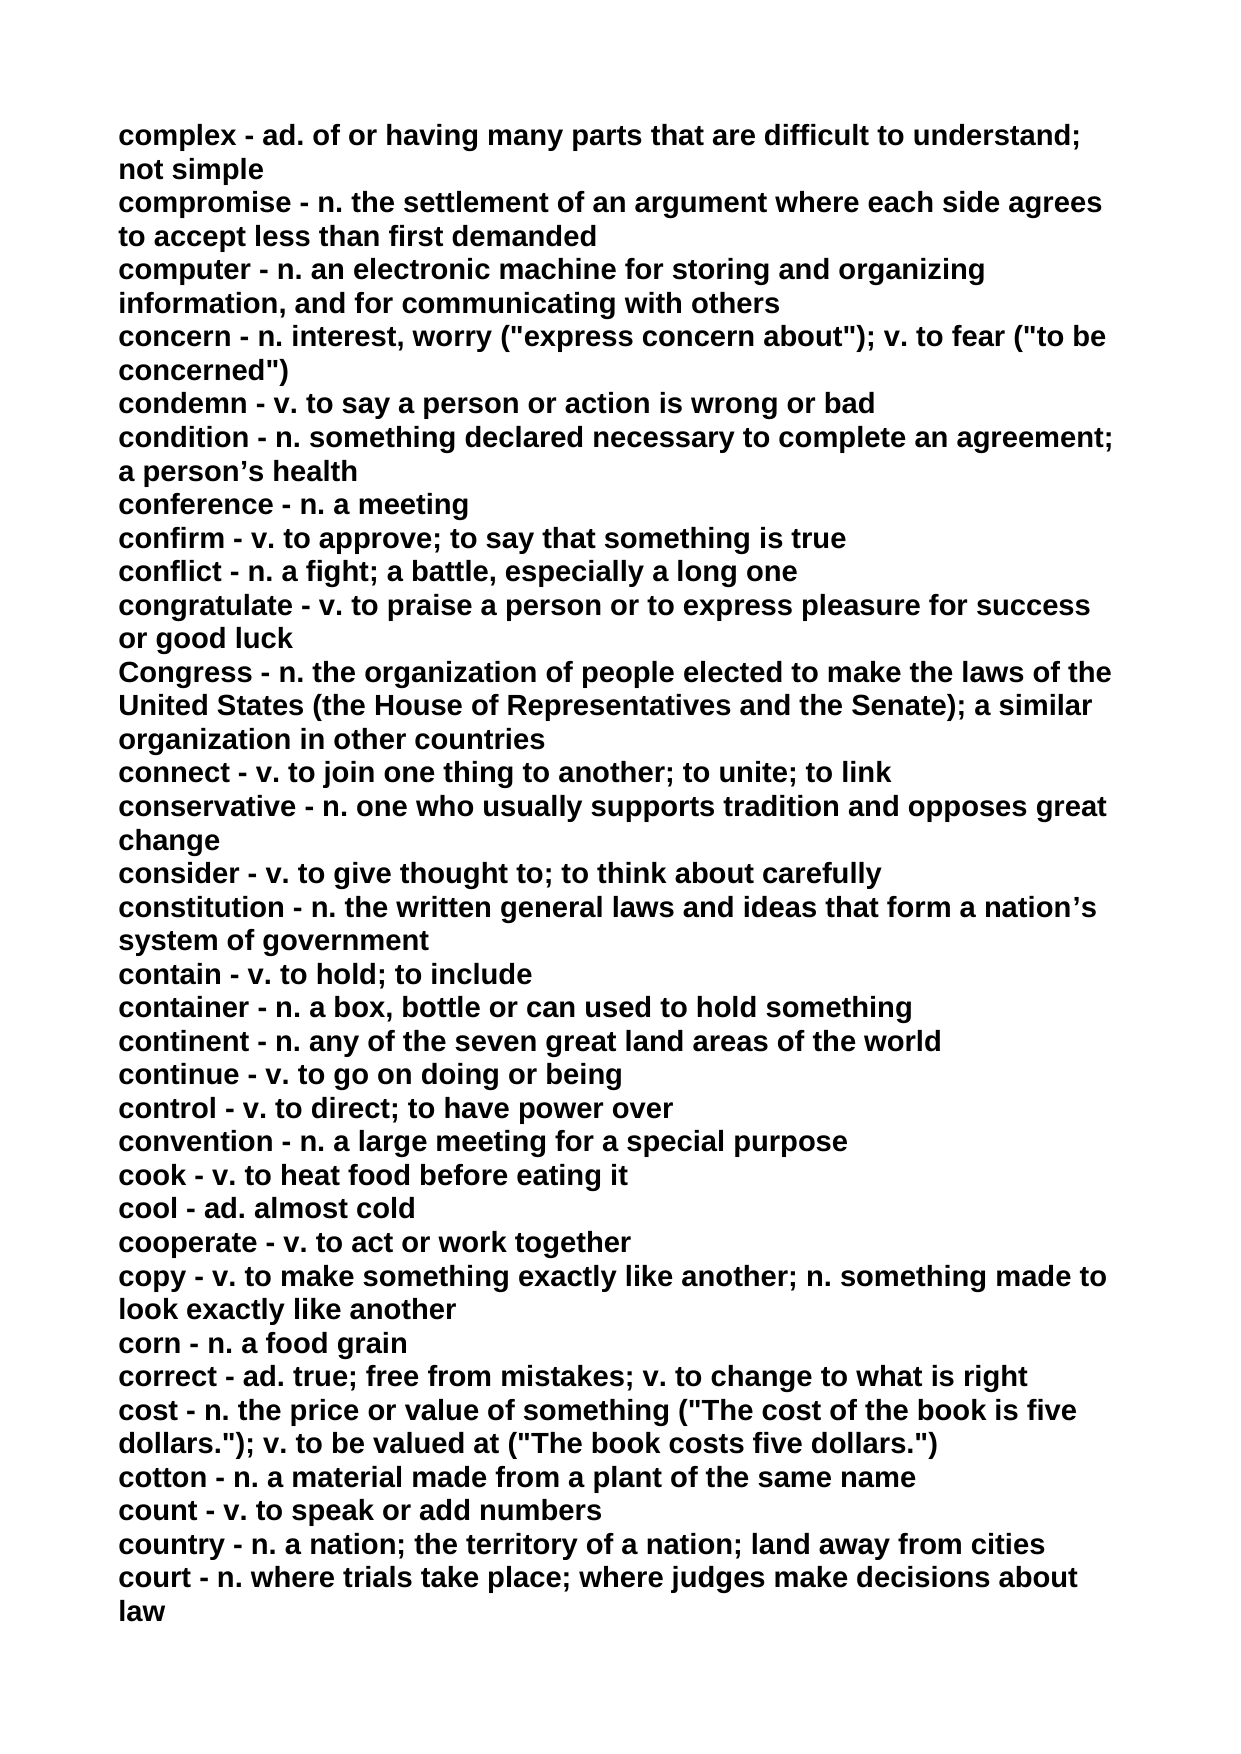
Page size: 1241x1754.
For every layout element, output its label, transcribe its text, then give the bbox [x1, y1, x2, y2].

text correct - ad. true; free from mistakes; v. to change to what is right [118, 1359, 1122, 1393]
text confirm - v. to approve; to say that something is true [118, 521, 1122, 554]
text convention - n. a large meeting for a special purpose [118, 1124, 1122, 1158]
text conference - n. a meeting [118, 487, 1122, 521]
text condemn - v. to say a person or action is wrong or bad [118, 386, 1122, 420]
text constitution - n. the written general laws and ideas that form a nation’s system of government [118, 889, 1122, 957]
text cost - n. the price or value of something ("The cost of the book is five dollars."); v. to be valued at ("The book costs five dollars.") [118, 1393, 1122, 1460]
text count - v. to speak or add numbers [118, 1493, 1122, 1527]
text cooperate - v. to act or work together [118, 1225, 1122, 1258]
text condition - n. something declared necessary to complete an agreement; a person’s health [118, 420, 1122, 487]
text cook - v. to heat food before eating it [118, 1158, 1122, 1191]
text court - n. where trials take place; where judges make decisions about law [118, 1560, 1122, 1627]
text computer - n. an electronic machine for storing and organizing information, and for communicating with others [118, 252, 1122, 319]
text concern - n. interest, worry ("express concern about"); v. to fear ("to be concerned") [118, 319, 1122, 386]
text control - v. to direct; to have power over [118, 1091, 1122, 1124]
text congratulate - v. to praise a person or to express pleasure for success or good luck [118, 588, 1122, 655]
text complex - ad. of or having many parts that are difficult to understand; not simple [118, 118, 1122, 185]
text contain - v. to hold; to include [118, 957, 1122, 990]
text Congress - n. the organization of people elected to make the laws of the United States (the House of Representatives and the Senate); a similar organization in other countries [118, 655, 1122, 755]
text connect - v. to join one thing to another; to unite; to link [118, 755, 1122, 789]
text container - n. a box, bottle or can used to hold something [118, 990, 1122, 1024]
text copy - v. to make something exactly like another; n. something made to look exactly like another [118, 1258, 1122, 1326]
text continent - n. any of the seven great land areas of the world [118, 1024, 1122, 1057]
text conflict - n. a fight; a battle, especially a long one [118, 554, 1122, 588]
text compromise - n. the settlement of an argument where each side agrees to accept less than first demanded [118, 185, 1122, 252]
text cool - ad. almost cold [118, 1191, 1122, 1225]
text corn - n. a food grain [118, 1326, 1122, 1359]
text country - n. a nation; the territory of a nation; land away from cities [118, 1527, 1122, 1560]
text continue - v. to go on doing or being [118, 1057, 1122, 1091]
text conservative - n. one who usually supports tradition and opposes great change [118, 789, 1122, 856]
text consider - v. to give thought to; to think about carefully [118, 856, 1122, 889]
text cotton - n. a material made from a plant of the same name [118, 1460, 1122, 1493]
